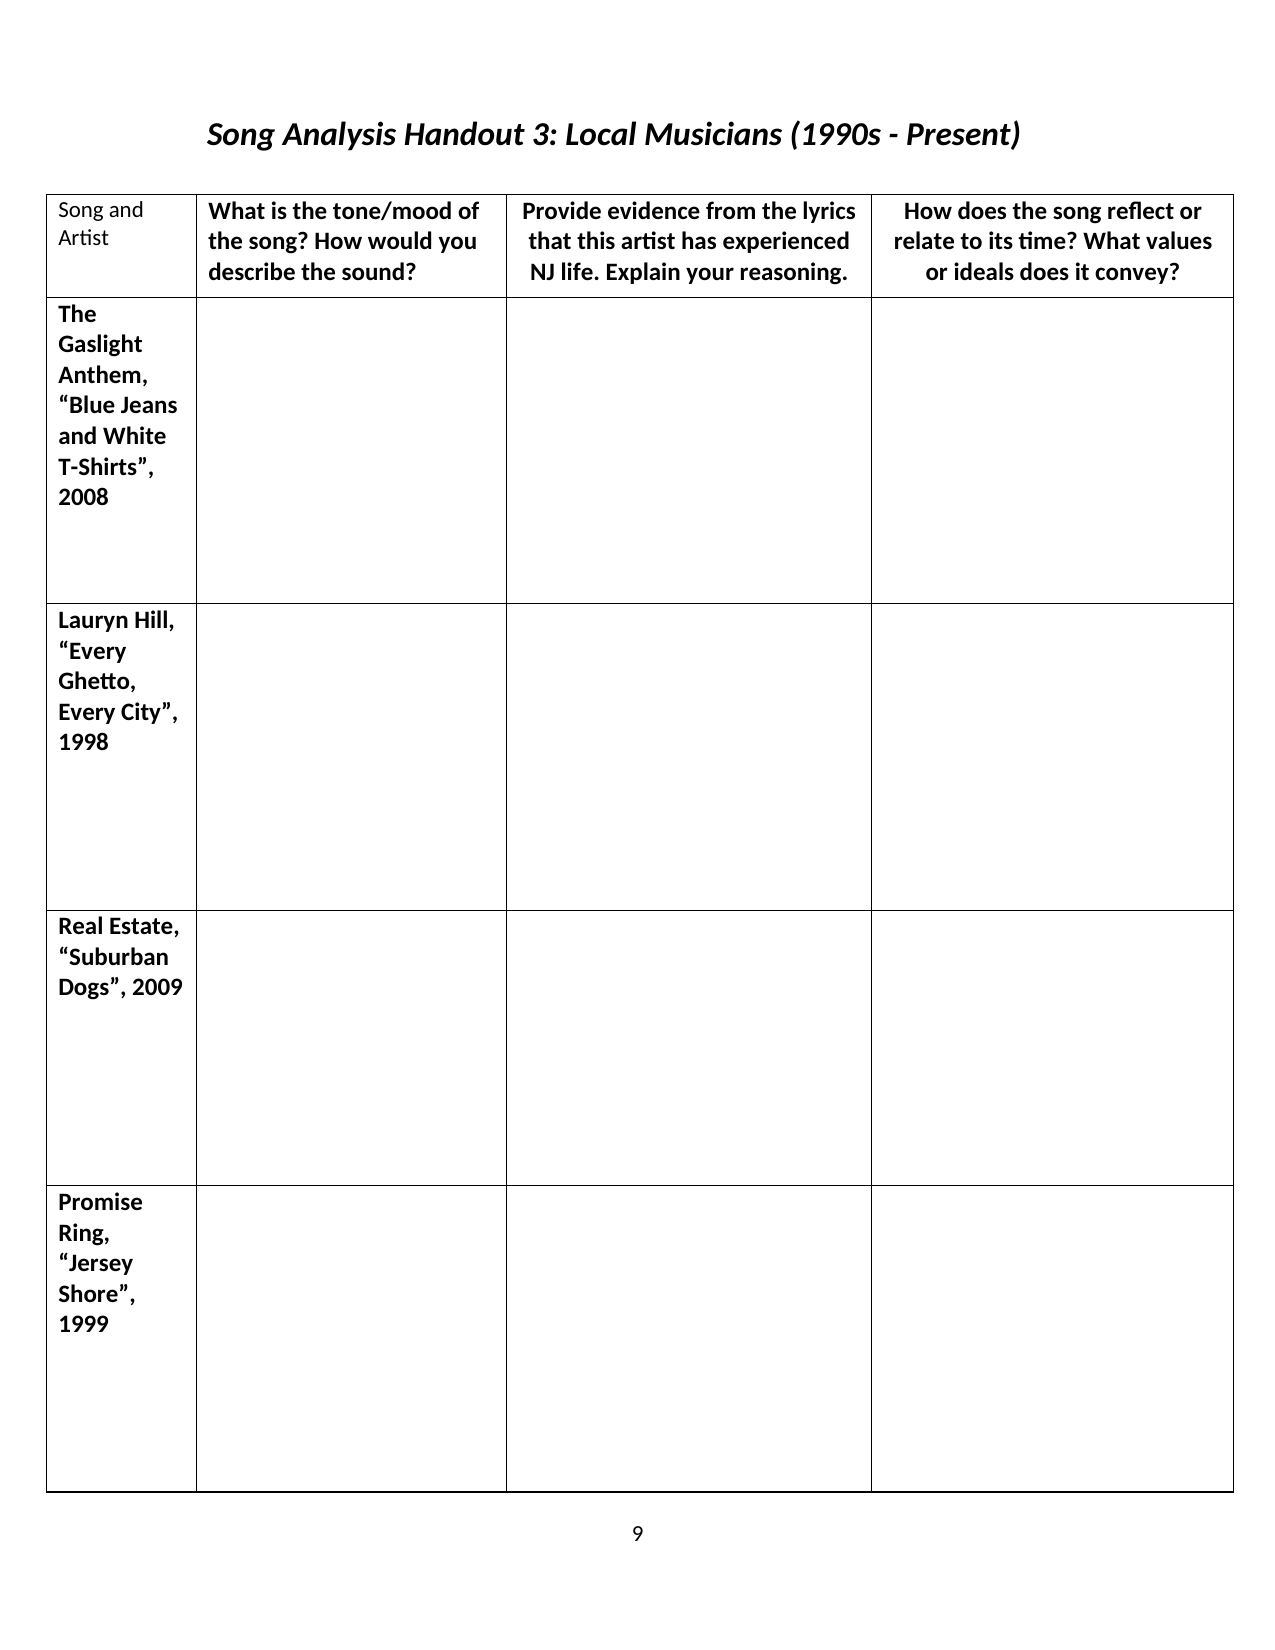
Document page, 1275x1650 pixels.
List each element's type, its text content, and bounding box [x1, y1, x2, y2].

table_cell [507, 1186, 871, 1491]
text Song Analysis Handout 3: Local Musicians (1990s - Present) [75, 112, 1153, 153]
table_cell [197, 911, 506, 1185]
table_cell [872, 911, 1233, 1185]
table_cell [872, 1186, 1233, 1491]
table_cell Real Estate, “Suburban Dogs”, 2009 [47, 911, 196, 1185]
table_cell [872, 604, 1233, 909]
table_cell [197, 1186, 506, 1491]
table_header Song and Artist [47, 195, 196, 297]
table_cell [197, 298, 506, 603]
table_cell Promise Ring, “Jersey Shore”, 1999 [47, 1186, 196, 1491]
table_cell [507, 298, 871, 603]
table_header Provide evidence from the lyrics that this artist has experienced NJ life. Explain your reasoning. [507, 195, 871, 297]
table_cell The Gaslight Anthem, “Blue Jeans and White T-Shirts”, 2008 [47, 298, 196, 603]
table_cell [197, 604, 506, 909]
table_cell Lauryn Hill, “Every Ghetto, Every City”, 1998 [47, 604, 196, 909]
table_header What is the tone/mood of the song? How would you describe the sound? [197, 195, 506, 297]
table_header How does the song reflect or relate to its time? What values or ideals does it convey? [872, 195, 1233, 297]
table_cell [872, 298, 1233, 603]
table_cell [507, 911, 871, 1185]
table_cell [507, 604, 871, 909]
